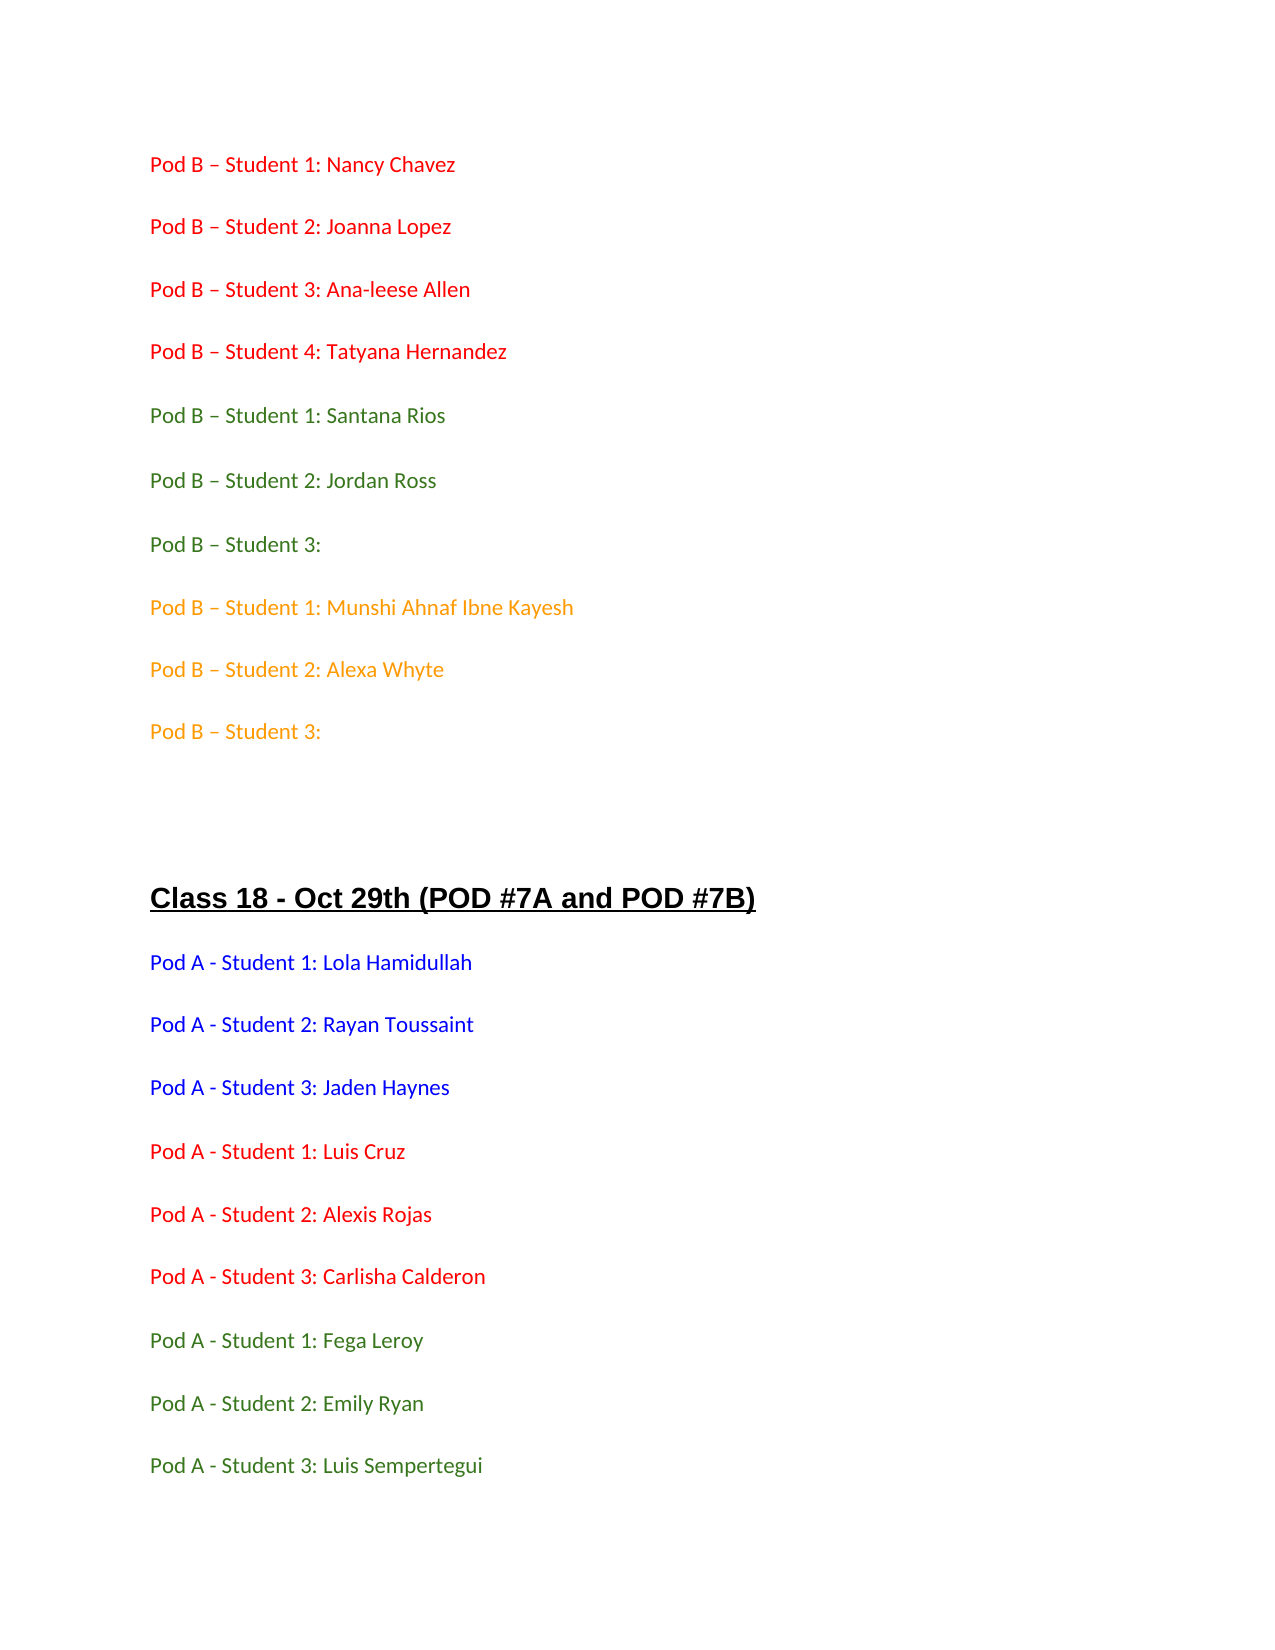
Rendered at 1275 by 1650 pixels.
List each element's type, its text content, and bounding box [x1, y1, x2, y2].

text Pod B – Student 4: Tatyana Hernandez [150, 337, 1125, 365]
text Pod A - Student 2: Rayan Toussaint [150, 1011, 1125, 1039]
text Pod B – Student 3: Ana-leese Allen [150, 275, 1125, 303]
text Pod A - Student 2: Alexis Rojas [150, 1200, 1125, 1228]
text Pod B – Student 1: Nancy Chavez [150, 150, 1125, 178]
text Pod B – Student 1: Santana Rios [150, 402, 1125, 429]
text Pod B – Student 3: [150, 717, 1125, 746]
text Class 18 - Oct 29th (POD #7A and POD #7B) [150, 881, 1125, 915]
text Pod B – Student 3: [150, 530, 1125, 558]
text Pod A - Student 3: Luis Sempertegui [150, 1451, 1125, 1479]
text Pod A - Student 1: Lola Hamidullah [150, 948, 1125, 976]
text Pod A - Student 1: Fega Leroy [150, 1327, 1125, 1354]
text Pod A - Student 1: Luis Cruz [150, 1137, 1125, 1165]
text Pod B – Student 1: Munshi Ahnaf Ibne Kayesh [150, 593, 1125, 621]
text Pod B – Student 2: Jordan Ross [150, 466, 1125, 494]
text Pod B – Student 2: Joanna Lopez [150, 212, 1125, 240]
text Pod B – Student 2: Alexa Whyte [150, 655, 1125, 683]
text Pod A - Student 2: Emily Ryan [150, 1389, 1125, 1417]
text Pod A - Student 3: Carlisha Calderon [150, 1262, 1125, 1290]
text Pod A - Student 3: Jaden Haynes [150, 1073, 1125, 1101]
